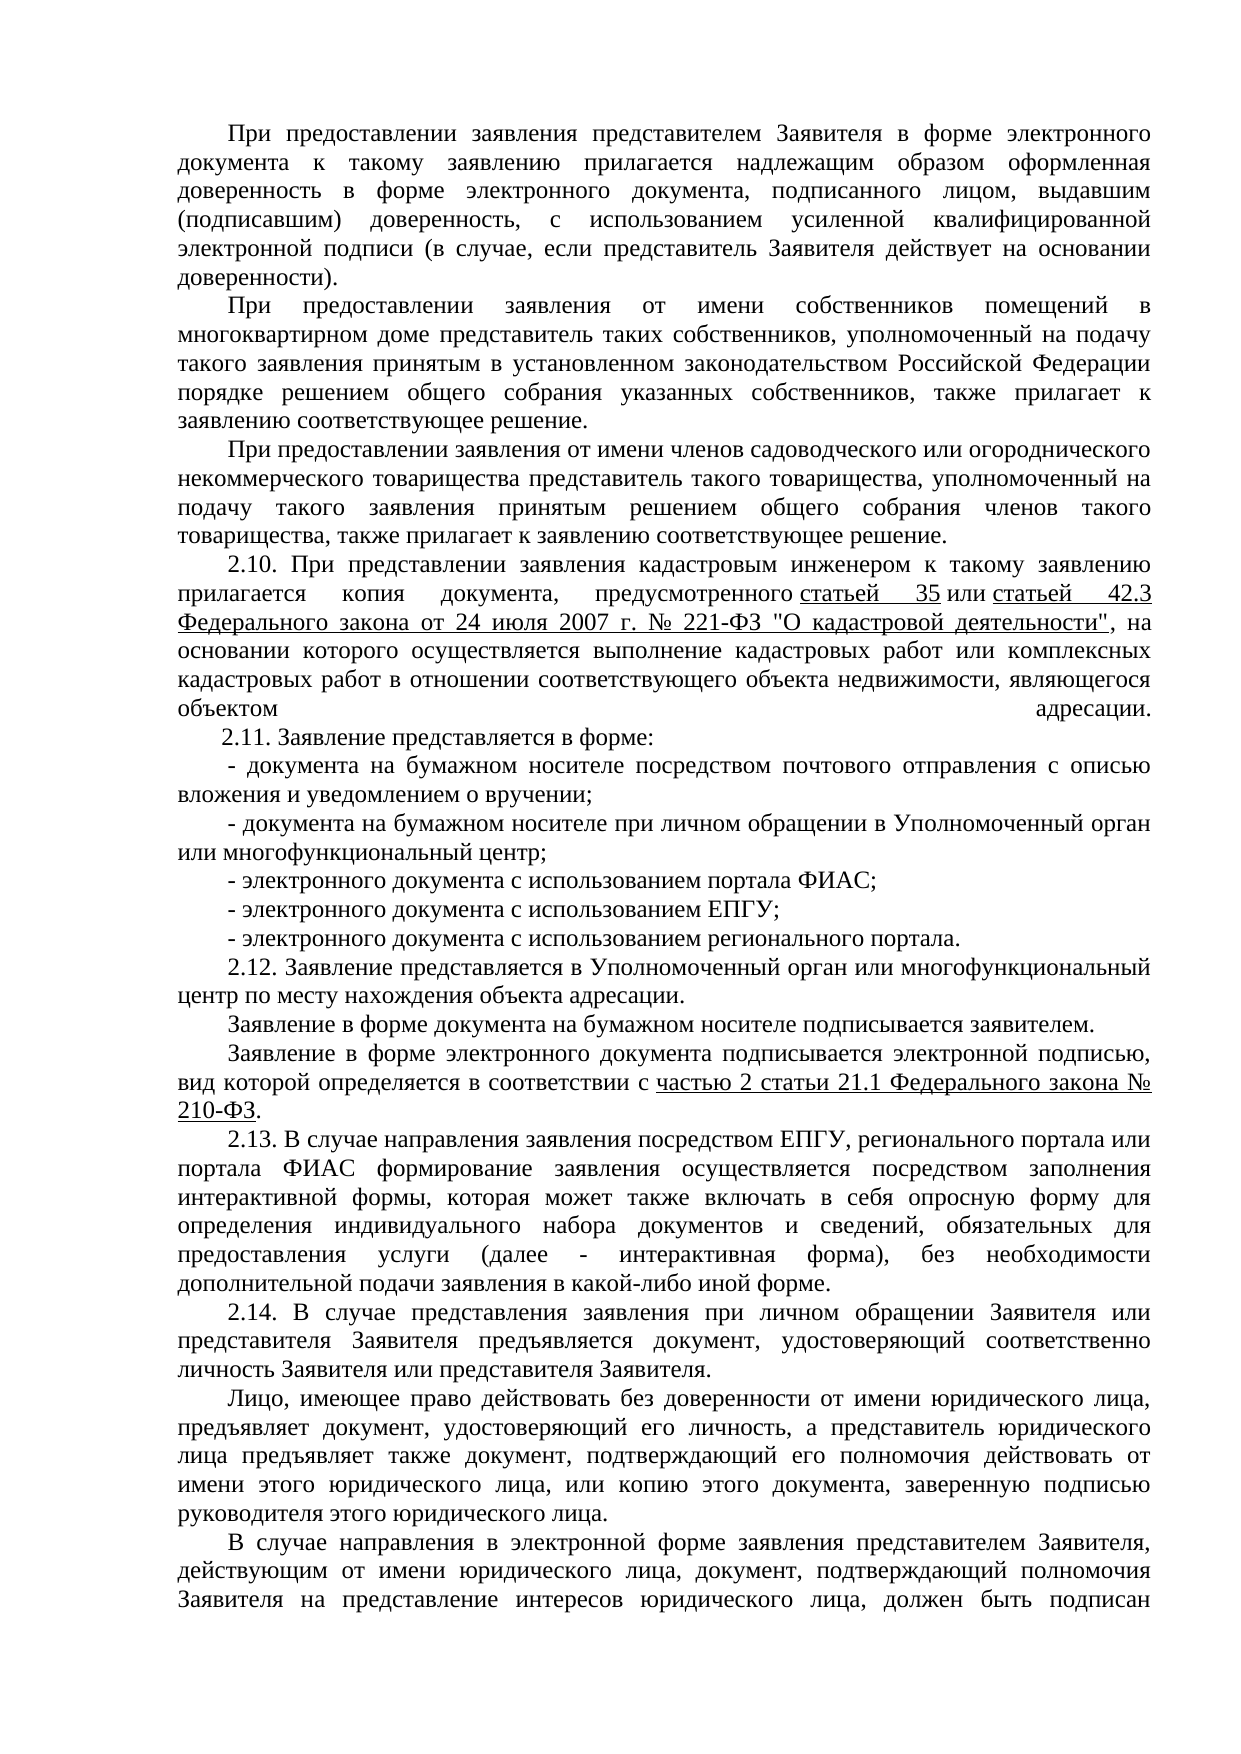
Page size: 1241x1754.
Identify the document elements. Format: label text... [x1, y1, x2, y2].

text - электронного документа с использованием ЕПГУ; [177, 894, 1152, 923]
text При предоставлении заявления от имени членов садоводческого или огороднического некоммерческого товарищества представитель такого товарищества, уполномоченный на подачу такого заявления принятым решением общего собрания членов такого товарищества, также прилагает к заявлению соответствующее решение. [177, 434, 1152, 549]
text При предоставлении заявления представителем Заявителя в форме электронного документа к такому заявлению прилагается надлежащим образом оформленная доверенность в форме электронного документа, подписанного лицом, выдавшим (подписавшим) доверенность, с использованием усиленной квалифицированной электронной подписи (в случае, если представитель Заявителя действует на основании доверенности). [177, 118, 1152, 291]
text При предоставлении заявления от имени собственников помещений в многоквартирном доме представитель таких собственников, уполномоченный на подачу такого заявления принятым в установленном законодательством Российской Федерации порядке решением общего собрания указанных собственников, также прилагает к заявлению соответствующее решение. [177, 291, 1152, 434]
text 2.12. Заявление представляется в Уполномоченный орган или многофункциональный центр по месту нахождения объекта адресации. [177, 952, 1152, 1009]
text - электронного документа с использованием регионального портала. [177, 923, 1152, 952]
text - электронного документа с использованием портала ФИАС; [177, 866, 1152, 894]
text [177, 1527, 1152, 1613]
text Заявление в форме электронного документа подписывается электронной подписью, вид которой определяется в соответствии с частью 2 статьи 21.1 Федерального закона № 210-ФЗ. [177, 1038, 1152, 1124]
text 2.14. В случае представления заявления при личном обращении Заявителя или представителя Заявителя предъявляется документ, удостоверяющий соответственно личность Заявителя или представителя Заявителя. [177, 1297, 1152, 1383]
text 2.10. При представлении заявления кадастровым инженером к такому заявлению прилагается копия документа, предусмотренного статьей 35 или статьей 42.3 Федерального закона от 24 июля 2007 г. № 221-ФЗ "О кадастровой деятельности", на основании которого осуществляется выполнение кадастровых работ или комплексных кадастровых работ в отношении соответствующего объекта недвижимости, являющегося объектом адресации. 2.11. Заявление представляется в форме: [177, 549, 1152, 751]
text - документа на бумажном носителе при личном обращении в Уполномоченный орган или многофункциональный центр; [177, 808, 1152, 866]
text Заявление в форме документа на бумажном носителе подписывается заявителем. [177, 1009, 1152, 1038]
text Лицо, имеющее право действовать без доверенности от имени юридического лица, предъявляет документ, удостоверяющий его личность, а представитель юридического лица предъявляет также документ, подтверждающий его полномочия действовать от имени этого юридического лица, или копию этого документа, заверенную подписью руководителя этого юридического лица. [177, 1383, 1152, 1527]
text 2.13. В случае направления заявления посредством ЕПГУ, регионального портала или портала ФИАС формирование заявления осуществляется посредством заполнения интерактивной формы, которая может также включать в себя опросную форму для определения индивидуального набора документов и сведений, обязательных для предоставления услуги (далее - интерактивная форма), без необходимости дополнительной подачи заявления в какой-либо иной форме. [177, 1124, 1152, 1297]
text - документа на бумажном носителе посредством почтового отправления с описью вложения и уведомлением о вручении; [177, 751, 1152, 808]
